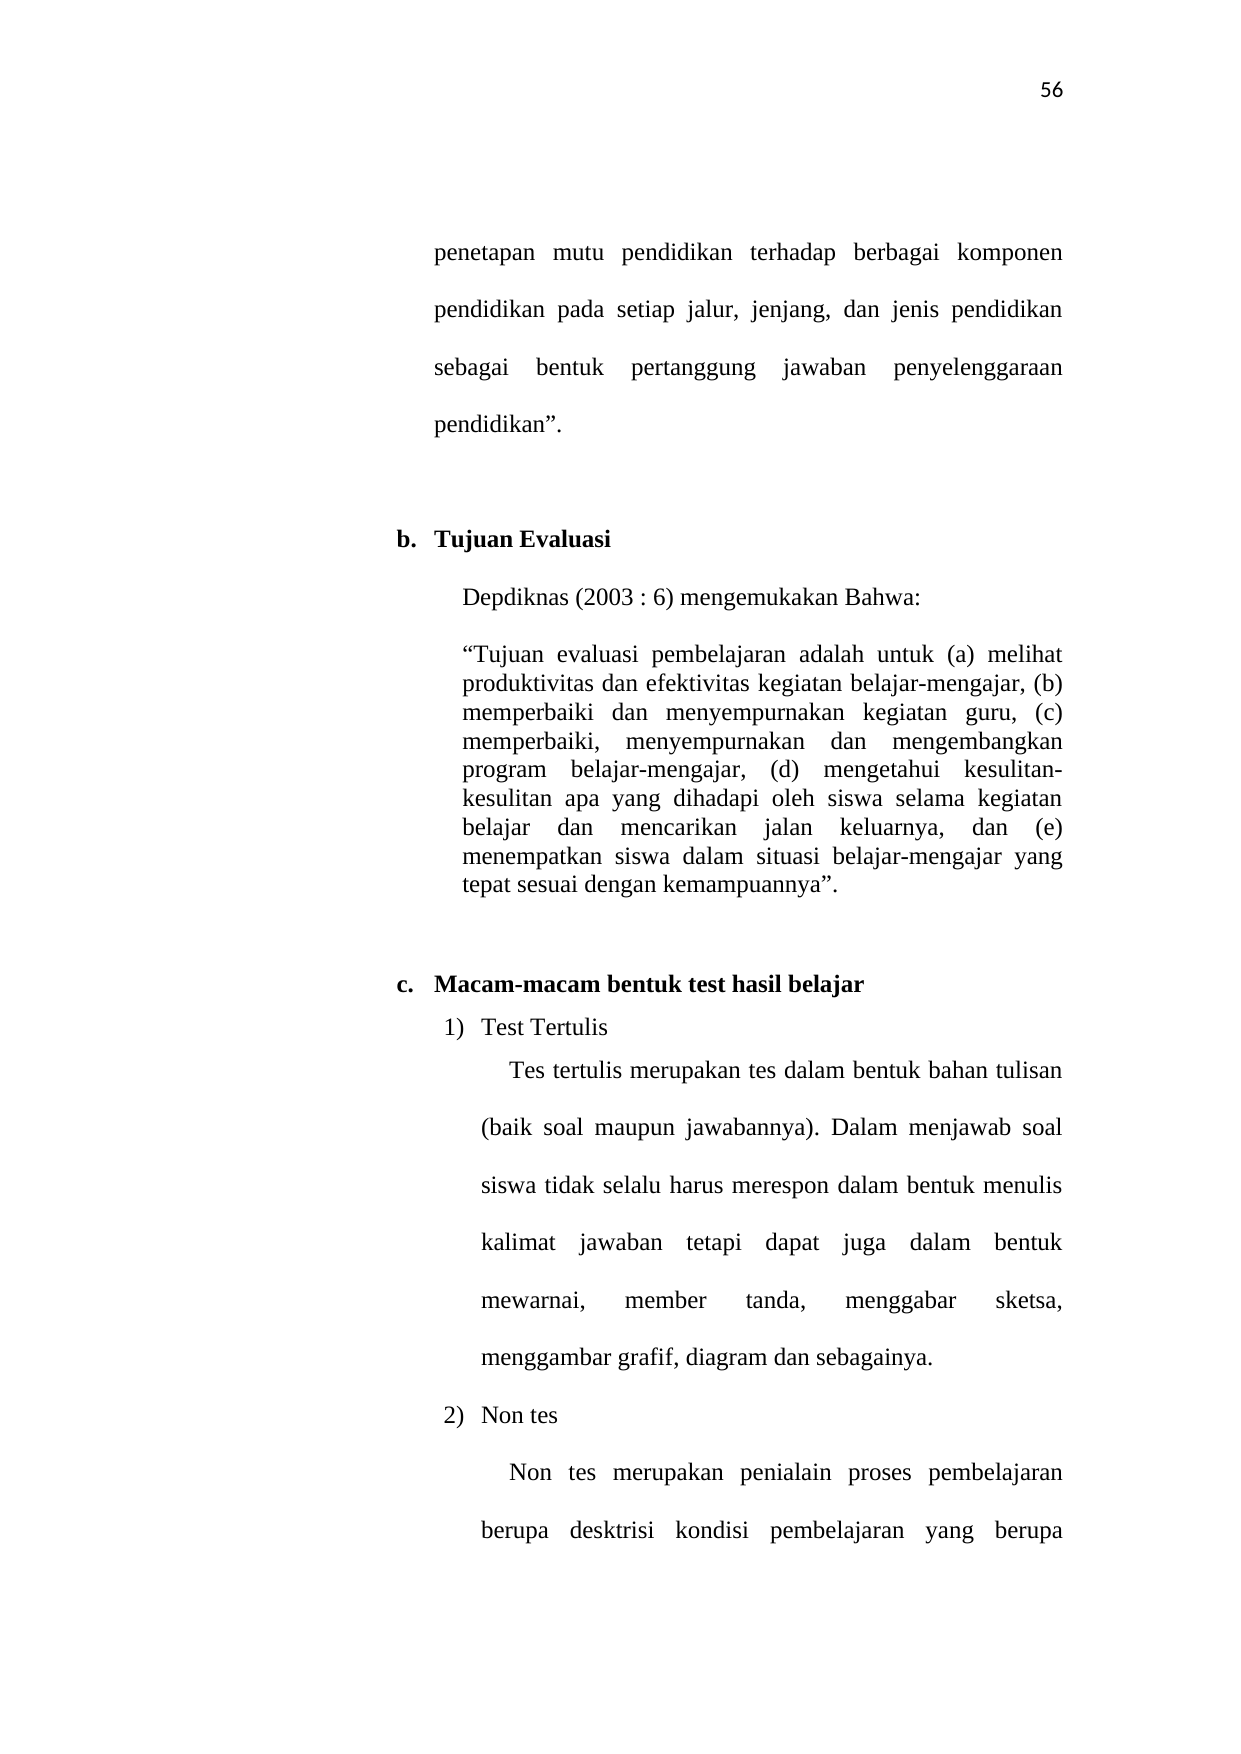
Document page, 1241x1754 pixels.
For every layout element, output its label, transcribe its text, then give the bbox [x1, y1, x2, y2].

list Test Tertulis [443, 1012, 1063, 1041]
list Non tes [443, 1400, 1063, 1429]
list Depdiknas (2003 : 6) mengemukakan Bahwa: [434, 582, 1063, 611]
list Tes tertulis merupakan tes dalam bentuk bahan tulisan (baik soal maupun jawabannya). Dalam menjawab soal siswa tidak selalu harus merespon dalam bentuk menulis kalimat jawaban tetapi dapat juga dalam bentuk mewarnai, member tanda, menggabar sketsa, menggambar grafif, diagram dan sebagainya. [481, 1055, 1063, 1371]
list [481, 1457, 1063, 1544]
list Tujuan Evaluasi [396, 524, 1063, 553]
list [434, 237, 1063, 438]
list Macam-macam bentuk test hasil belajar [396, 969, 1063, 997]
text “Tujuan evaluasi pembelajaran adalah untuk (a) melihat produktivitas dan efektivitas kegiatan belajar-mengajar, (b) memperbaiki dan menyempurnakan kegiatan guru, (c) memperbaiki, menyempurnakan dan mengembangkan program belajar-mengajar, (d) mengetahui kesulitan-kesulitan apa yang dihadapi oleh siswa selama kegiatan belajar dan mencarikan jalan keluarnya, dan (e) menempatkan siswa dalam situasi belajar-mengajar yang tepat sesuai dengan kemampuannya”. [462, 639, 1063, 898]
